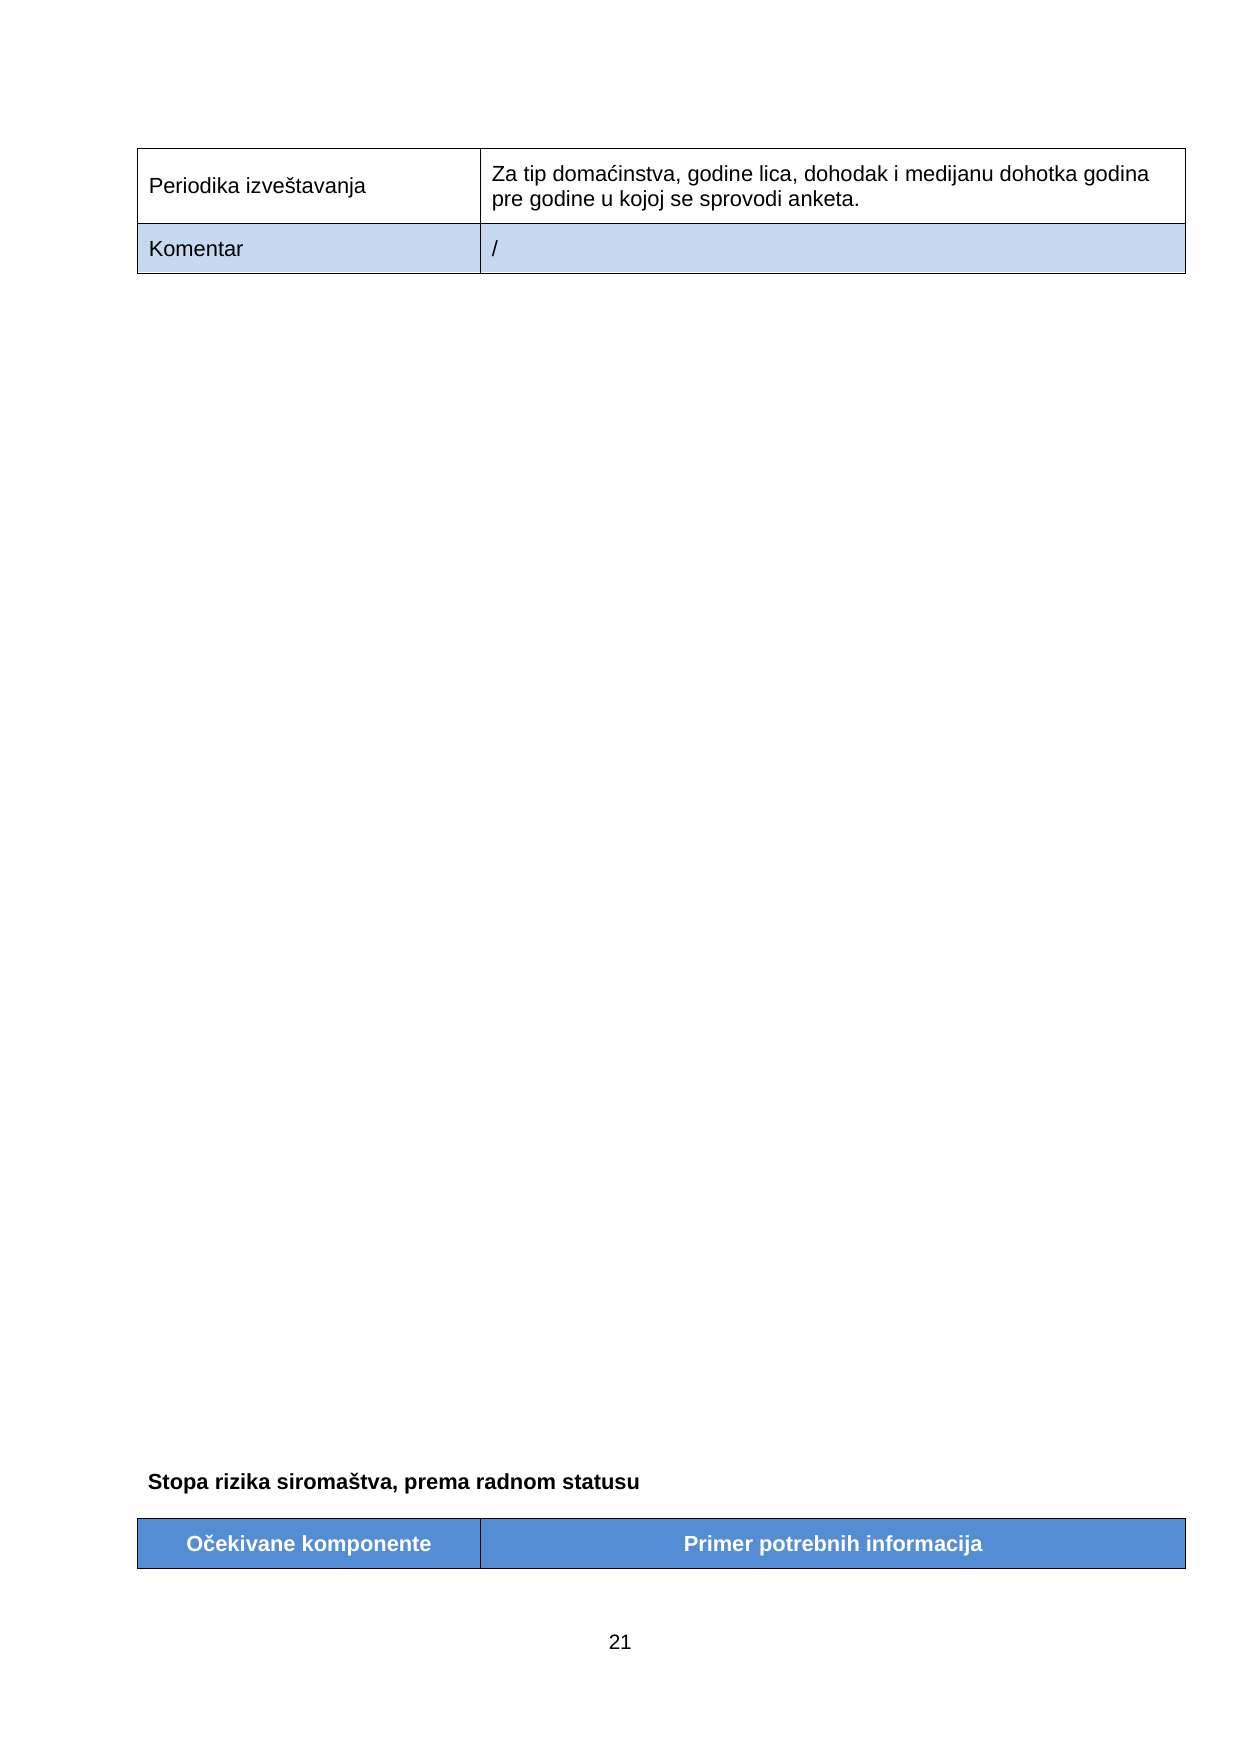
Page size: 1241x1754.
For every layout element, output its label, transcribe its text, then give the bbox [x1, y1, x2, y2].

table_cell Periodika izveštavanja [138, 149, 480, 223]
table_cell Za tip domaćinstva, godine lica, dohodak i medijanu dohotka godina pre godine u kojoj se sprovodi anketa. [481, 149, 1185, 223]
table_header Očekivane komponente [138, 1519, 480, 1568]
table_cell / [481, 224, 1185, 272]
text Stopa rizika siromaštva, prema radnom statusu [148, 1468, 1092, 1494]
table_header Primer potrebnih informacija [481, 1519, 1185, 1568]
table_cell Komentar [138, 224, 480, 272]
